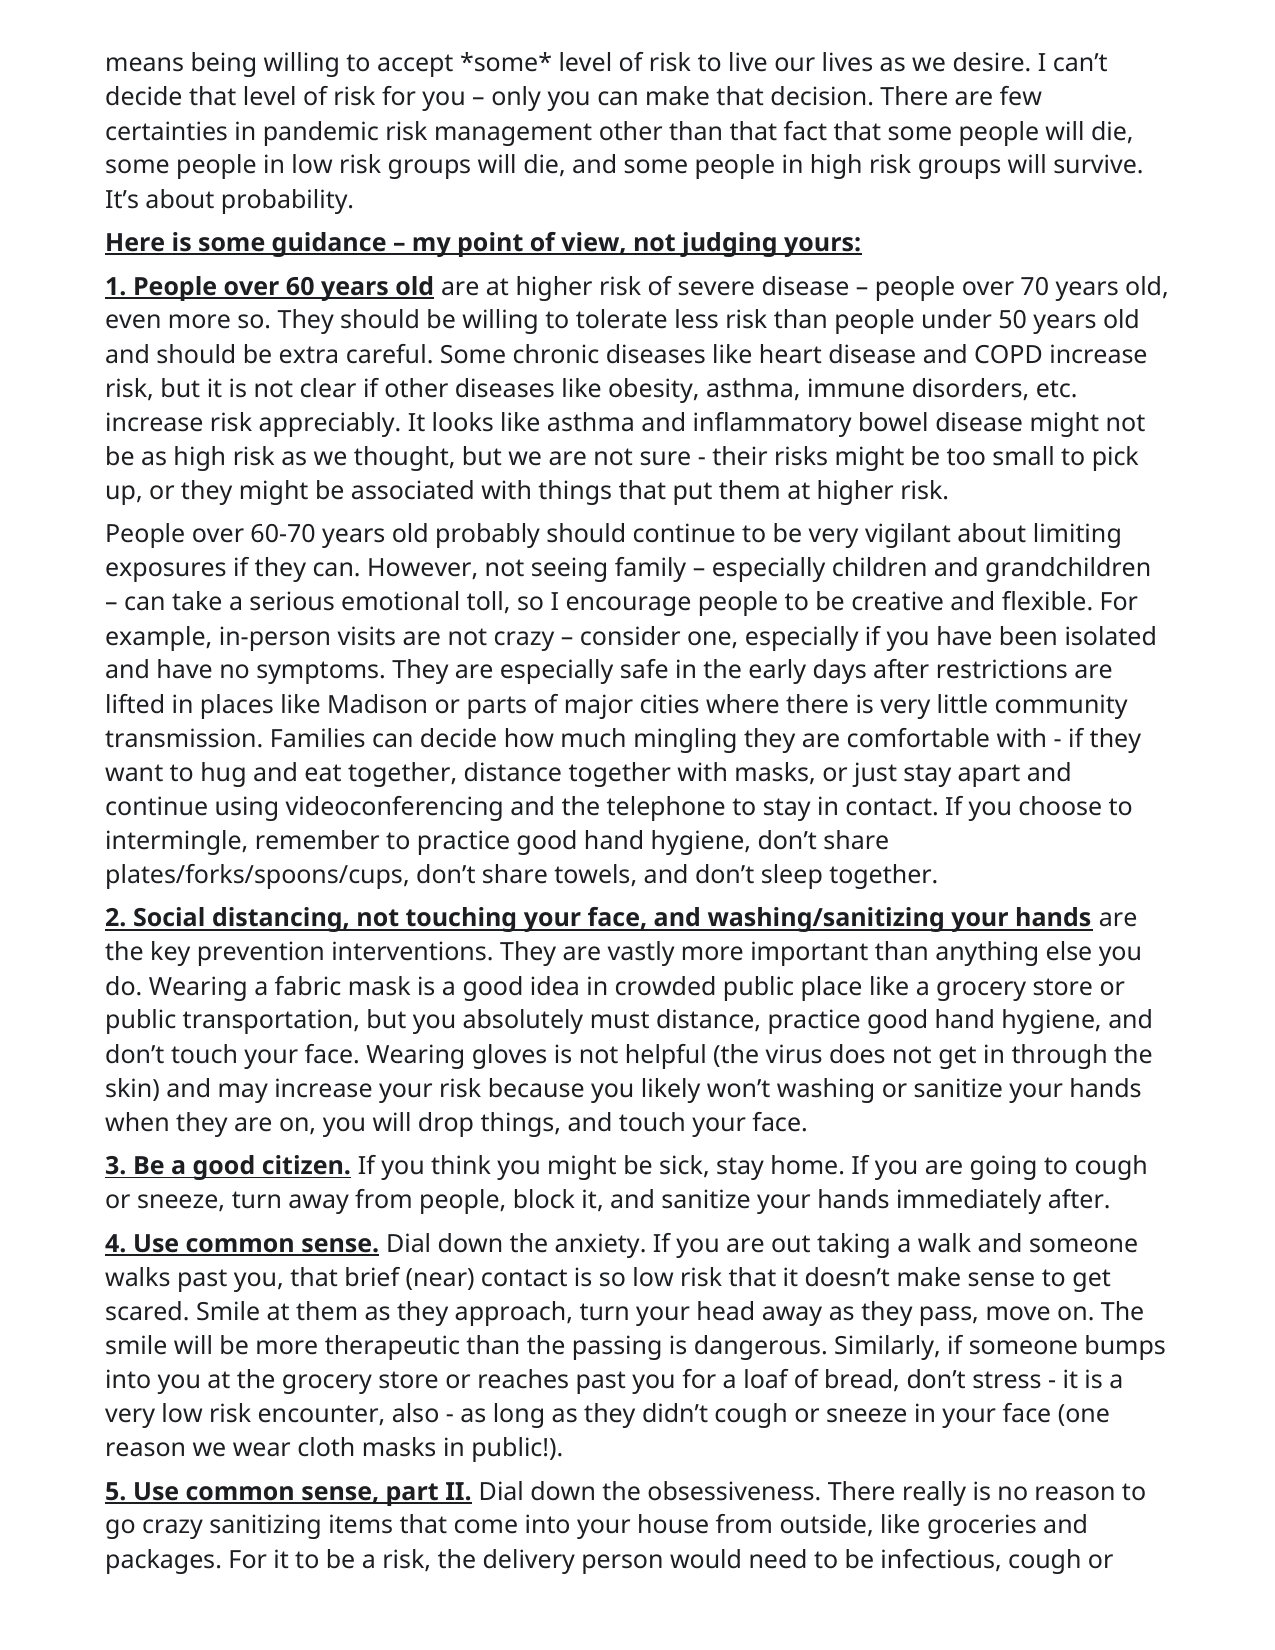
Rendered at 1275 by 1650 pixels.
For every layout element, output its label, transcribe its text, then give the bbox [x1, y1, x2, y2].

text 4. Use common sense. Dial down the anxiety. If you are out taking a walk and someone walks past you, that brief (near) contact is so low risk that it doesn’t make sense to get scared. Smile at them as they approach, turn your head away as they pass, move on. The smile will be more therapeutic than the passing is dangerous. Similarly, if someone bumps into you at the grocery store or reaches past you for a loaf of bread, don’t stress - it is a very low risk encounter, also - as long as they didn’t cough or sneeze in your face (one reason we wear cloth masks in public!). [105, 1225, 1170, 1464]
text Here is some guidance – my point of view, not judging yours: [105, 225, 1170, 259]
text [105, 1473, 1170, 1575]
text 3. Be a good citizen. If you think you might be sick, stay home. If you are going to cough or sneeze, turn away from people, block it, and sanitize your hands immediately after. [105, 1148, 1170, 1216]
text 1. People over 60 years old are at higher risk of severe disease – people over 70 years old, even more so. They should be willing to tolerate less risk than people under 50 years old and should be extra careful. Some chronic diseases like heart disease and COPD increase risk, but it is not clear if other diseases like obesity, asthma, immune disorders, etc. increase risk appreciably. It looks like asthma and inflammatory bowel disease might not be as high risk as we thought, but we are not sure - their risks might be too small to pick up, or they might be associated with things that put them at higher risk. [105, 268, 1170, 507]
text People over 60-70 years old probably should continue to be very vigilant about limiting exposures if they can. However, not seeing family – especially children and grandchildren – can take a serious emotional toll, so I encourage people to be creative and flexible. For example, in-person visits are not crazy – consider one, especially if you have been isolated and have no symptoms. They are especially safe in the early days after restrictions are lifted in places like Madison or parts of major cities where there is very little community transmission. Families can decide how much mingling they are comfortable with - if they want to hug and eat together, distance together with masks, or just stay apart and continue using videoconferencing and the telephone to stay in contact. If you choose to intermingle, remember to practice good hand hygiene, don’t share plates/forks/spoons/cups, don’t share towels, and don’t sleep together. [105, 516, 1170, 891]
text 2. Social distancing, not touching your face, and washing/sanitizing your hands are the key prevention interventions. They are vastly more important than anything else you do. Wearing a fabric mask is a good idea in crowded public place like a grocery store or public transportation, but you absolutely must distance, practice good hand hygiene, and don’t touch your face. Wearing gloves is not helpful (the virus does not get in through the skin) and may increase your risk because you likely won’t washing or sanitize your hands when they are on, you will drop things, and touch your face. [105, 900, 1170, 1138]
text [105, 45, 1170, 215]
